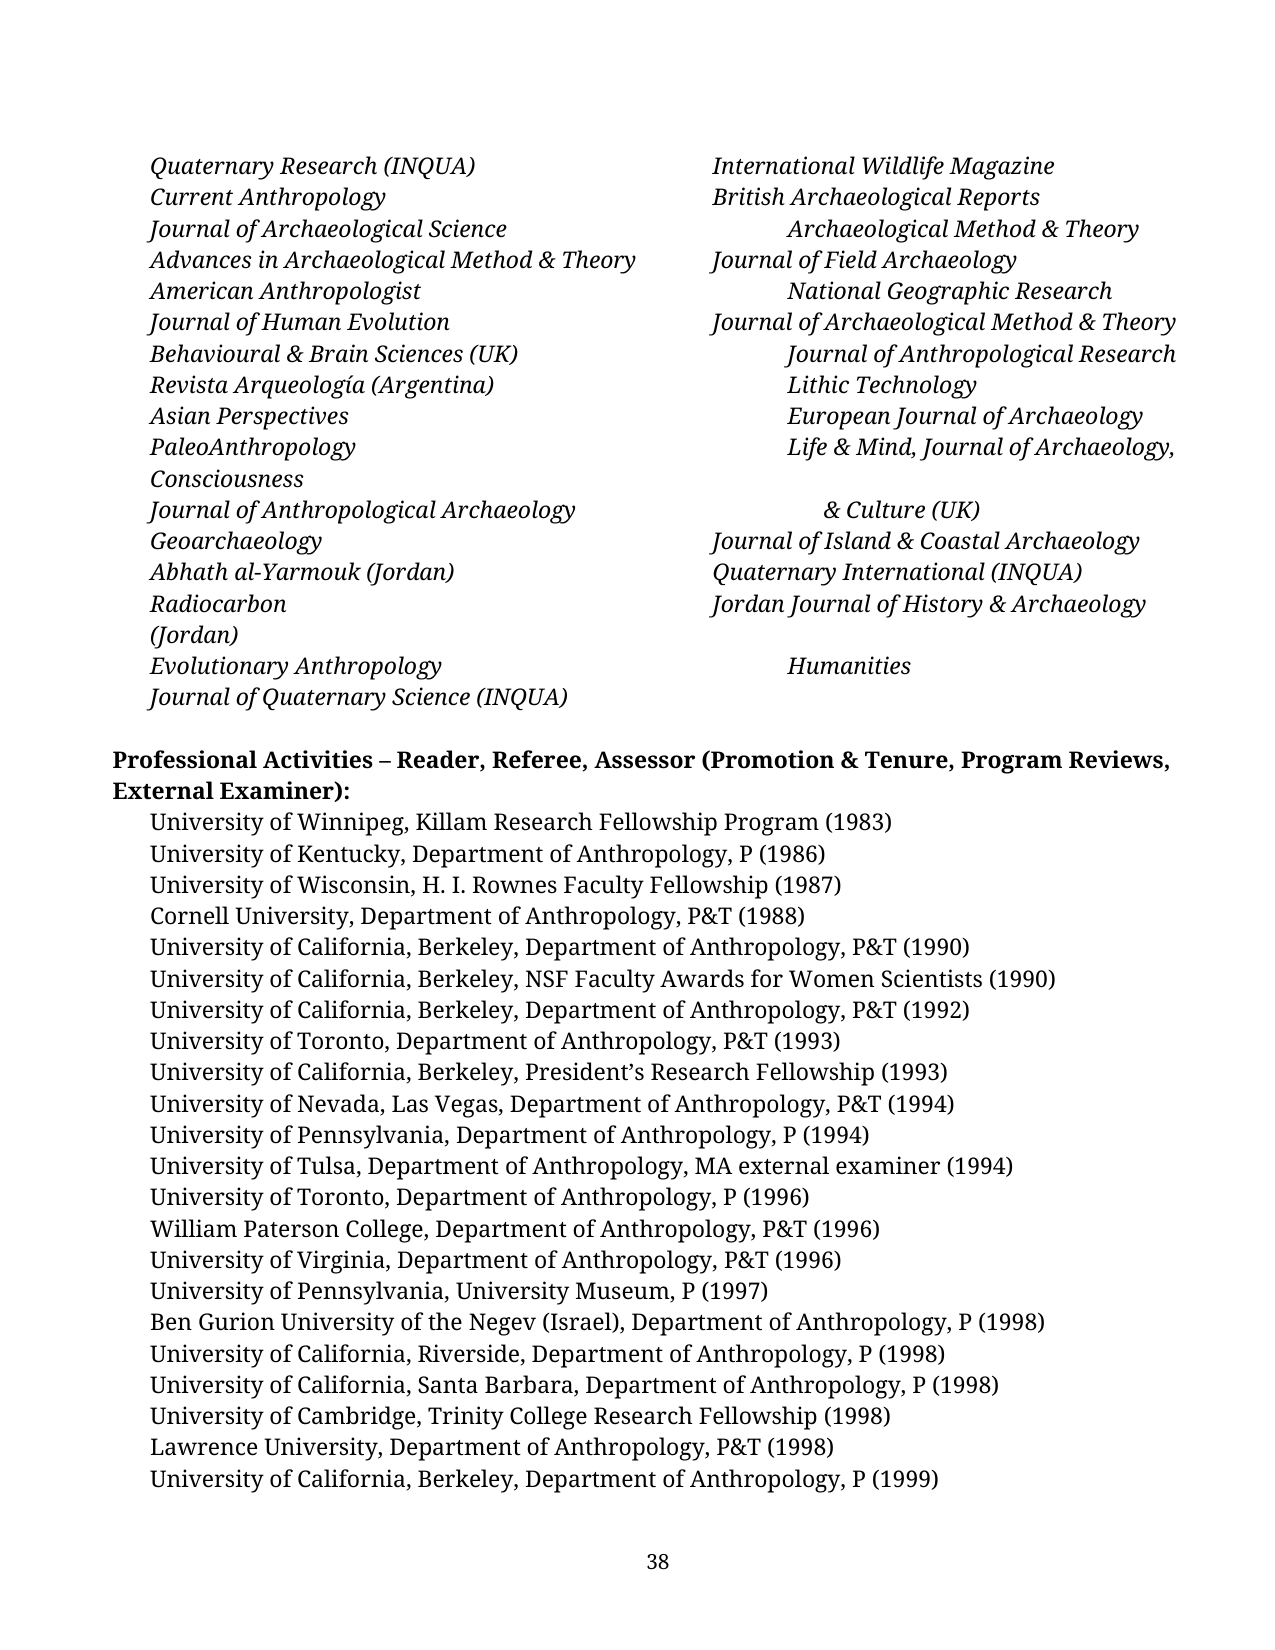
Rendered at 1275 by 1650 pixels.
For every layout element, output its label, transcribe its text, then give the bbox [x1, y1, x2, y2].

text University of Kentucky, Department of Anthropology, P (1986) [150, 837, 1228, 869]
text University of California, Berkeley, President’s Research Fellowship (1993) [150, 1056, 1228, 1087]
text University of Toronto, Department of Anthropology, P (1996) [150, 1181, 1228, 1212]
text University of Pennsylvania, Department of Anthropology, P (1994) [150, 1119, 1228, 1150]
text University of Pennsylvania, University Museum, P (1997) [150, 1275, 1228, 1306]
text Journal of Human Evolution Journal of Archaeological Method & Theory [112, 306, 1209, 337]
text University of California, Berkeley, Department of Anthropology, P&T (1992) [150, 994, 1228, 1025]
text Quaternary Research (INQUA) International Wildlife Magazine [112, 150, 1209, 181]
text PaleoAnthropology Life & Mind, Journal of Archaeology, Consciousness [112, 431, 1209, 494]
text Revista Arqueología (Argentina) Lithic Technology [112, 369, 1209, 400]
text Journal of Archaeological Science Archaeological Method & Theory [112, 212, 1209, 244]
text University of California, Santa Barbara, Department of Anthropology, P (1998) [150, 1369, 1228, 1400]
text Geoarchaeology Journal of Island & Coastal Archaeology [112, 525, 1209, 556]
text University of California, Berkeley, NSF Faculty Awards for Women Scientists (1990) [150, 962, 1228, 994]
text University of California, Berkeley, Department of Anthropology, P (1999) [150, 1462, 1228, 1494]
text University of Toronto, Department of Anthropology, P&T (1993) [150, 1025, 1228, 1056]
text Journal of Quaternary Science (INQUA) [112, 681, 1209, 712]
text Professional Activities – Reader, Referee, Assessor (Promotion & Tenure, Program Reviews, External Examiner): [112, 744, 1209, 806]
text William Paterson College, Department of Anthropology, P&T (1996) [150, 1212, 1228, 1244]
text University of California, Riverside, Department of Anthropology, P (1998) [150, 1337, 1228, 1369]
text Current Anthropology British Archaeological Reports [112, 181, 1209, 212]
text Behavioural & Brain Sciences (UK) Journal of Anthropological Research [112, 337, 1209, 369]
text Cornell University, Department of Anthropology, P&T (1988) [150, 900, 1228, 931]
text University of Winnipeg, Killam Research Fellowship Program (1983) [150, 806, 1228, 837]
text Advances in Archaeological Method & Theory Journal of Field Archaeology [112, 244, 1209, 275]
text University of Cambridge, Trinity College Research Fellowship (1998) [150, 1400, 1228, 1431]
text Radiocarbon Jordan Journal of History & Archaeology (Jordan) [112, 587, 1209, 650]
text Lawrence University, Department of Anthropology, P&T (1998) [150, 1431, 1228, 1462]
text Journal of Anthropological Archaeology & Culture (UK) [112, 494, 1209, 525]
text Asian Perspectives European Journal of Archaeology [112, 400, 1209, 431]
text University of Nevada, Las Vegas, Department of Anthropology, P&T (1994) [150, 1087, 1228, 1119]
text University of Wisconsin, H. I. Rownes Faculty Fellowship (1987) [150, 869, 1228, 900]
text Ben Gurion University of the Negev (Israel), Department of Anthropology, P (1998) [150, 1306, 1228, 1337]
text Abhath al-Yarmouk (Jordan) Quaternary International (INQUA) [112, 556, 1209, 587]
text University of Virginia, Department of Anthropology, P&T (1996) [150, 1244, 1228, 1275]
text University of California, Berkeley, Department of Anthropology, P&T (1990) [150, 931, 1228, 962]
text University of Tulsa, Department of Anthropology, MA external examiner (1994) [150, 1150, 1228, 1181]
text Evolutionary Anthropology Humanities [112, 650, 1209, 681]
text American Anthropologist National Geographic Research [112, 275, 1209, 306]
